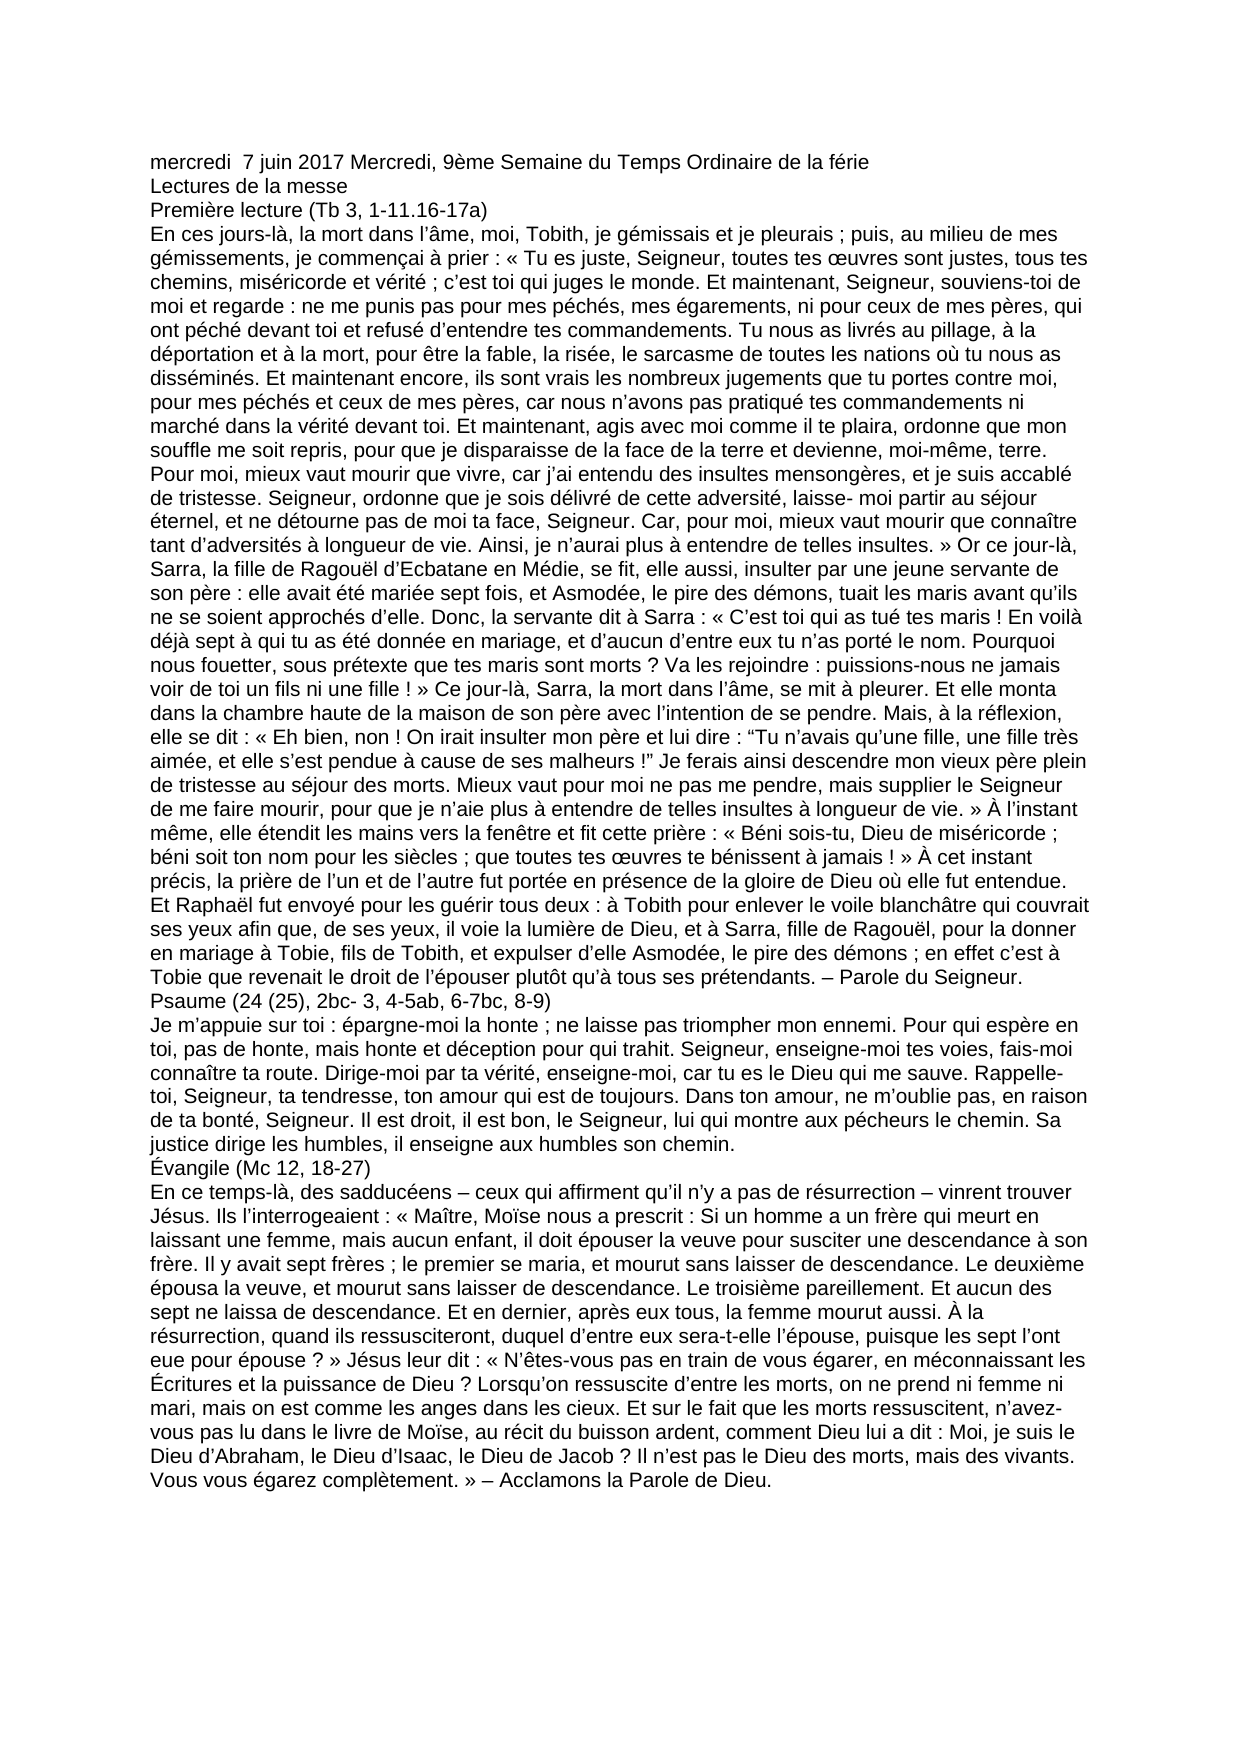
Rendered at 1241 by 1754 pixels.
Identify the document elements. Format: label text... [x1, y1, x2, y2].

text En ces jours-là, la mort dans l’âme, moi, Tobith, je gémissais et je pleurais ; puis, au milieu de mes gémissements, je commençai à prier : « Tu es juste, Seigneur, toutes tes œuvres sont justes, tous tes chemins, miséricorde et vérité ; c’est toi qui juges le monde. Et maintenant, Seigneur, souviens-toi de moi et regarde : ne me punis pas pour mes péchés, mes égarements, ni pour ceux de mes pères, qui ont péché devant toi et refusé d’entendre tes commandements. Tu nous as livrés au pillage, à la déportation et à la mort, pour être la fable, la risée, le sarcasme de toutes les nations où tu nous as disséminés. Et maintenant encore, ils sont vrais les nombreux jugements que tu portes contre moi, pour mes péchés et ceux de mes pères, car nous n’avons pas pratiqué tes commandements ni marché dans la vérité devant toi. Et maintenant, agis avec moi comme il te plaira, ordonne que mon souffle me soit repris, pour que je disparaisse de la face de la terre et devienne, moi-même, terre. Pour moi, mieux vaut mourir que vivre, car j’ai entendu des insultes mensongères, et je suis accablé de tristesse. Seigneur, ordonne que je sois délivré de cette adversité, laisse- moi partir au séjour éternel, et ne détourne pas de moi ta face, Seigneur. Car, pour moi, mieux vaut mourir que connaître tant d’adversités à longueur de vie. Ainsi, je n’aurai plus à entendre de telles insultes. » Or ce jour-là, Sarra, la fille de Ragouël d’Ecbatane en Médie, se fit, elle aussi, insulter par une jeune servante de son père : elle avait été mariée sept fois, et Asmodée, le pire des démons, tuait les maris avant qu’ils ne se soient approchés d’elle. Donc, la servante dit à Sarra : « C’est toi qui as tué tes maris ! En voilà déjà sept à qui tu as été donnée en mariage, et d’aucun d’entre eux tu n’as porté le nom. Pourquoi nous fouetter, sous prétexte que tes maris sont morts ? Va les rejoindre : puissions-nous ne jamais voir de toi un fils ni une fille ! » Ce jour-là, Sarra, la mort dans l’âme, se mit à pleurer. Et elle monta dans la chambre haute de la maison de son père avec l’intention de se pendre. Mais, à la réflexion, elle se dit : « Eh bien, non ! On irait insulter mon père et lui dire : “Tu n’avais qu’une fille, une fille très aimée, et elle s’est pendue à cause de ses malheurs !” Je ferais ainsi descendre mon vieux père plein de tristesse au séjour des morts. Mieux vaut pour moi ne pas me pendre, mais supplier le Seigneur de me faire mourir, pour que je n’aie plus à entendre de telles insultes à longueur de vie. » À l’instant même, elle étendit les mains vers la fenêtre et fit cette prière : « Béni sois-tu, Dieu de miséricorde ; béni soit ton nom pour les siècles ; que toutes tes œuvres te bénissent à jamais ! » À cet instant précis, la prière de l’un et de l’autre fut portée en présence de la gloire de Dieu où elle fut entendue. Et Raphaël fut envoyé pour les guérir tous deux : à Tobith pour enlever le voile blanchâtre qui couvrait ses yeux afin que, de ses yeux, il voie la lumière de Dieu, et à Sarra, fille de Ragouël, pour la donner en mariage à Tobie, fils de Tobith, et expulser d’elle Asmodée, le pire des démons ; en effet c’est à Tobie que revenait le droit de l’épouser plutôt qu’à tous ses prétendants. – Parole du Seigneur. [150, 222, 1090, 988]
text En ce temps-là, des sadducéens – ceux qui affirment qu’il n’y a pas de résurrection – vinrent trouver Jésus. Ils l’interrogeaient : « Maître, Moïse nous a prescrit : Si un homme a un frère qui meurt en laissant une femme, mais aucun enfant, il doit épouser la veuve pour susciter une descendance à son frère. Il y avait sept frères ; le premier se maria, et mourut sans laisser de descendance. Le deuxième épousa la veuve, et mourut sans laisser de descendance. Le troisième pareillement. Et aucun des sept ne laissa de descendance. Et en dernier, après eux tous, la femme mourut aussi. À la résurrection, quand ils ressusciteront, duquel d’entre eux sera-t-elle l’épouse, puisque les sept l’ont eue pour épouse ? » Jésus leur dit : « N’êtes-vous pas en train de vous égarer, en méconnaissant les Écritures et la puissance de Dieu ? Lorsqu’on ressuscite d’entre les morts, on ne prend ni femme ni mari, mais on est comme les anges dans les cieux. Et sur le fait que les morts ressuscitent, n’avez- vous pas lu dans le livre de Moïse, au récit du buisson ardent, comment Dieu lui a dit : Moi, je suis le Dieu d’Abraham, le Dieu d’Isaac, le Dieu de Jacob ? Il n’est pas le Dieu des morts, mais des vivants. Vous vous égarez complètement. » – Acclamons la Parole de Dieu. [150, 1180, 1090, 1492]
text Je m’appuie sur toi : épargne-moi la honte ; ne laisse pas triompher mon ennemi. Pour qui espère en toi, pas de honte, mais honte et déception pour qui trahit. Seigneur, enseigne-moi tes voies, fais-moi connaître ta route. Dirige-moi par ta vérité, enseigne-moi, car tu es le Dieu qui me sauve. Rappelle-toi, Seigneur, ta tendresse, ton amour qui est de toujours. Dans ton amour, ne m’oublie pas, en raison de ta bonté, Seigneur. Il est droit, il est bon, le Seigneur, lui qui montre aux pécheurs le chemin. Sa justice dirige les humbles, il enseigne aux humbles son chemin. [150, 1012, 1090, 1156]
